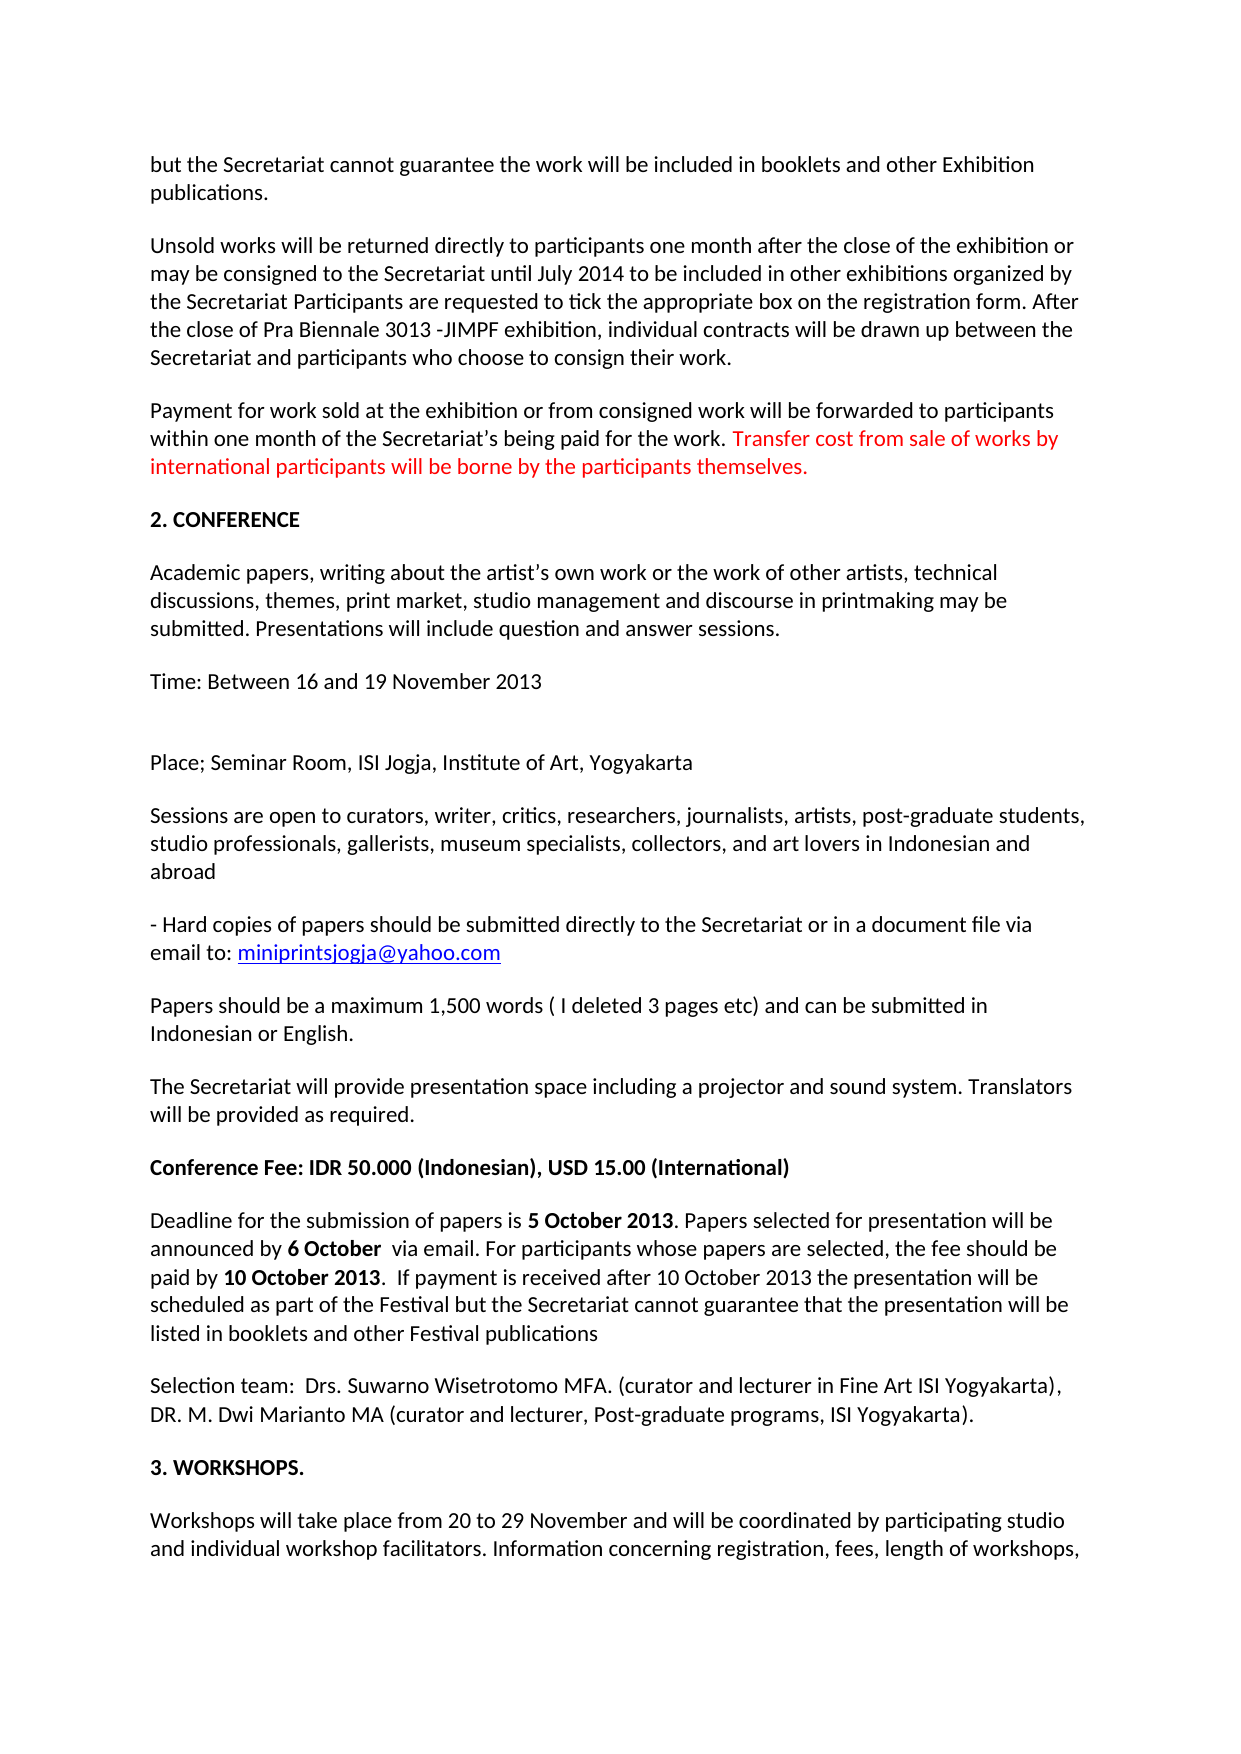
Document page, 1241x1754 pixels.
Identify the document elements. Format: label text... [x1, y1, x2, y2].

text Time: Between 16 and 19 November 2013 [150, 667, 1090, 723]
text Place; Seminar Room, ISI Jogja, Institute of Art, Yogyakarta [150, 748, 1090, 776]
text Payment for work sold at the exhibition or from consigned work will be forwarded to participants within one month of the Secretariat’s being paid for the work. Transfer cost from sale of works by international participants will be borne by the participants themselves. [150, 396, 1090, 480]
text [150, 150, 1090, 206]
text Sessions are open to curators, writer, critics, researchers, journalists, artists, post-graduate students, studio professionals, gallerists, museum specialists, collectors, and art lovers in Indonesian and abroad [150, 801, 1090, 885]
text The Secretariat will provide presentation space including a projector and sound system. Translators will be provided as required. [150, 1072, 1090, 1128]
text 2. CONFERENCE [150, 505, 1090, 533]
text Academic papers, writing about the artist’s own work or the work of other artists, technical discussions, themes, print market, studio management and discourse in printmaking may be submitted. Presentations will include question and answer sessions. [150, 558, 1090, 642]
text Conference Fee: IDR 50.000 (Indonesian), USD 15.00 (International) [150, 1153, 1090, 1182]
text Deadline for the submission of papers is 5 October 2013. Papers selected for presentation will be announced by 6 October via email. For participants whose papers are selected, the fee should be paid by 10 October 2013. If payment is received after 10 October 2013 the presentation will be scheduled as part of the Festival but the Secretariat cannot guarantee that the presentation will be listed in booklets and other Festival publications [150, 1207, 1090, 1347]
text Papers should be a maximum 1,500 words ( I deleted 3 pages etc) and can be submitted in Indonesian or English. [150, 991, 1090, 1047]
text Selection team: Drs. Suwarno Wisetrotomo MFA. (curator and lecturer in Fine Art ISI Yogyakarta), DR. M. Dwi Marianto MA (curator and lecturer, Post-graduate programs, ISI Yogyakarta). [150, 1372, 1090, 1428]
text 3. WORKSHOPS. [150, 1453, 1090, 1481]
text - Hard copies of papers should be submitted directly to the Secretariat or in a document file via email to: miniprintsjogja@yahoo.com [150, 910, 1090, 966]
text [150, 1506, 1090, 1562]
text Unsold works will be returned directly to participants one month after the close of the exhibition or may be consigned to the Secretariat until July 2014 to be included in other exhibitions organized by the Secretariat Participants are requested to tick the appropriate box on the registration form. After the close of Pra Biennale 3013 -JIMPF exhibition, individual contracts will be drawn up between the Secretariat and participants who choose to consign their work. [150, 231, 1090, 371]
